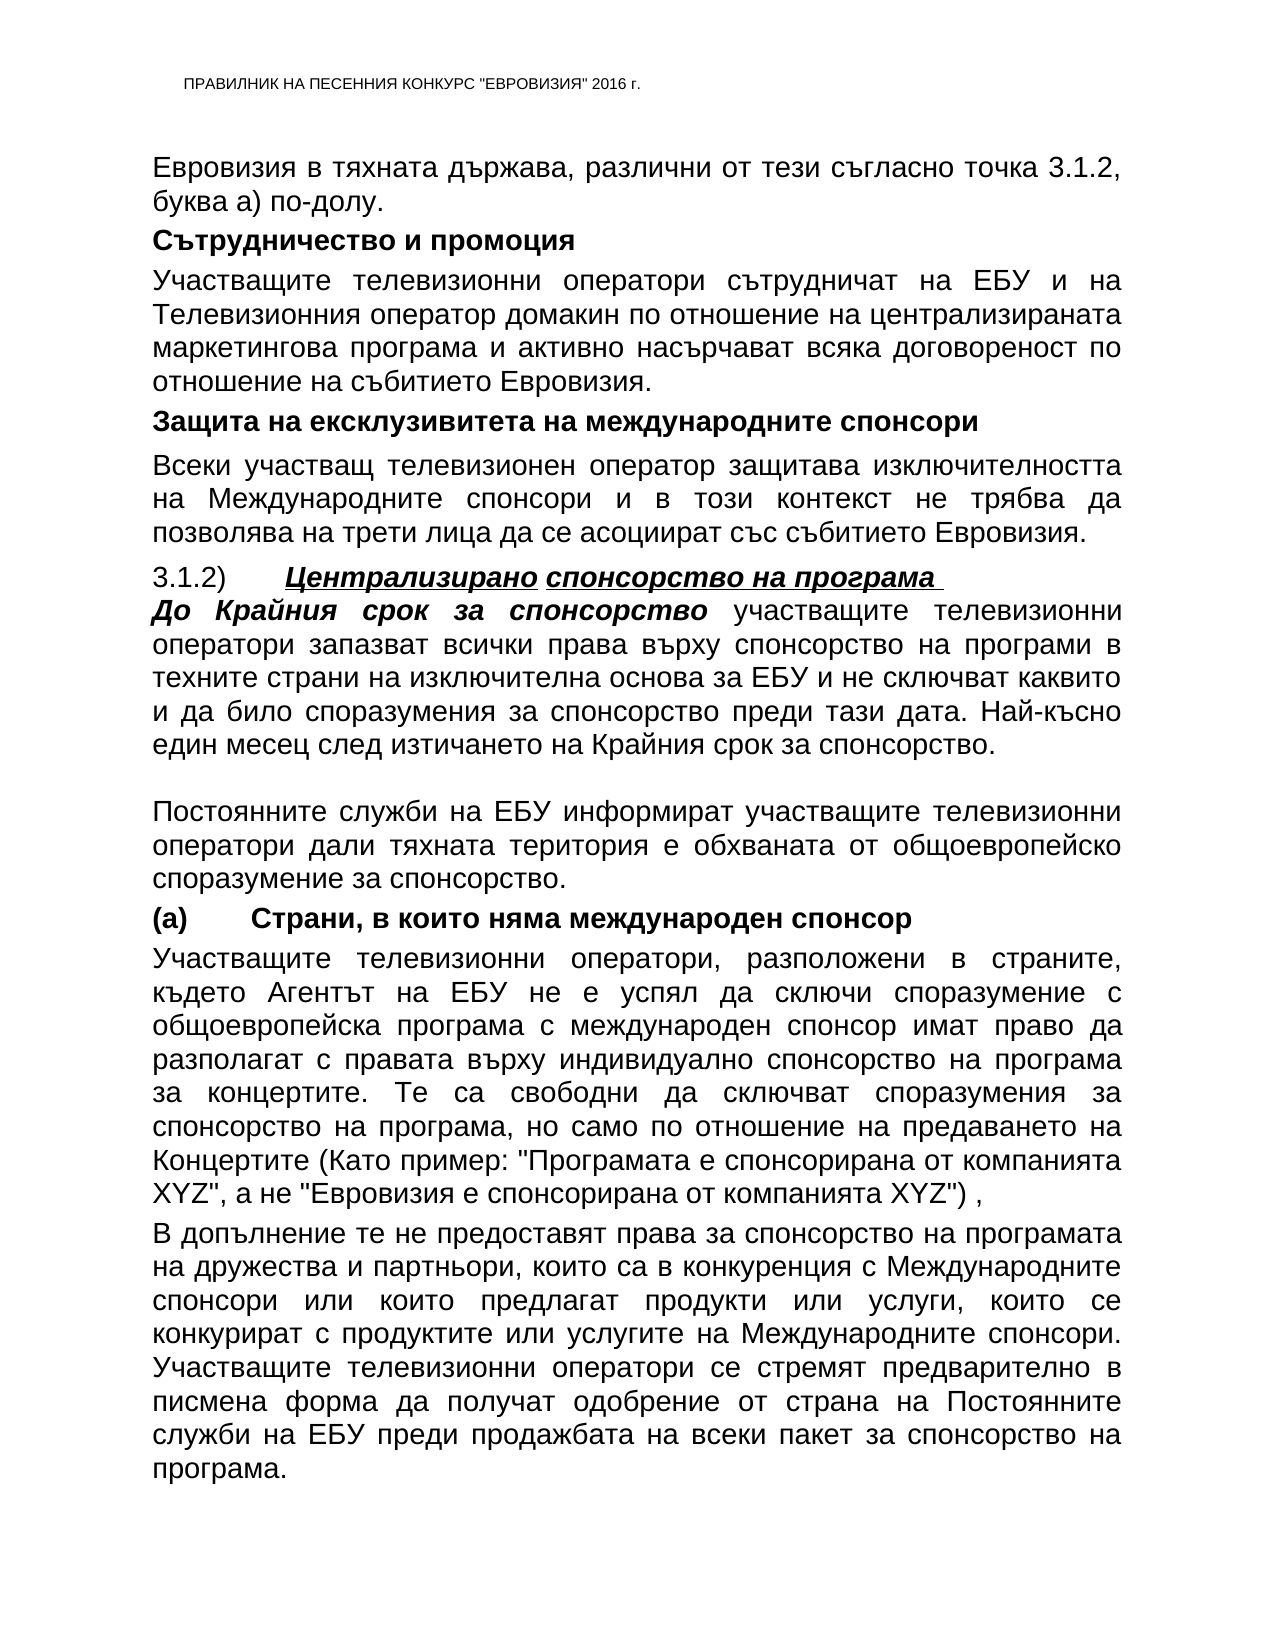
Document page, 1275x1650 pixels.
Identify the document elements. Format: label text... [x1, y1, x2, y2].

text В допълнение те не предоставят права за спонсорство на програмата на дружества и партньори, които са в конкуренция с Международните спонсори или които предлагат продукти или услуги, които се конкурират с продуктите или услугите на Международните спонсори. Участващите телевизионни оператори се стремят предварително в писмена форма да получат одобрение от страна на Постоянните служби на ЕБУ преди продажбата на всеки пакет за спонсорство на програма. [152, 1216, 1123, 1484]
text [152, 150, 1123, 217]
text Постоянните служби на ЕБУ информират участващите телевизионни оператори дали тяхната територия е обхваната от общоевропейско споразумение за спонсорство. [152, 794, 1123, 895]
text Всеки участващ телевизионен оператор защитава изключителността на Международните спонсори и в този контекст не трябва да позволява на трети лица да се асоциират със събитието Евровизия. [152, 448, 1123, 549]
text Сътрудничество и промоция [152, 223, 1123, 257]
text Участващите телевизионни оператори, разположени в страните, където Агентът на ЕБУ не е успял да сключи споразумение с общоевропейска програма с международен спонсор имат право да разполагат с правата върху индивидуално спонсорство на програма за концертите. Те са свободни да сключват споразумения за спонсорство на програма, но само по отношение на предаването на Концертите (Като пример: "Програмата е спонсорирана от компанията XYZ", а не "Евровизия е спонсорирана от компанията XYZ") , [152, 941, 1123, 1210]
text Участващите телевизионни оператори сътрудничат на ЕБУ и на Телевизионния оператор домакин по отношение на централизираната маркетингова програма и активно насърчават всяка договореност по отношение на събитието Евровизия. [152, 263, 1123, 397]
text Защита на ексклузивитета на международните спонсори [152, 403, 1123, 437]
text 3.1.2) Централизирано спонсорство на програма [152, 559, 1125, 593]
list Страни, в които няма международен спонсор [152, 901, 1123, 935]
text До Крайния срок за спонсорство участващите телевизионни оператори запазват всички права върху спонсорство на програми в техните страни на изключителна основа за ЕБУ и не сключват каквито и да било споразумения за спонсорство преди тази дата. Най-късно един месец след изтичането на Крайния срок за спонсорство. [152, 593, 1123, 761]
